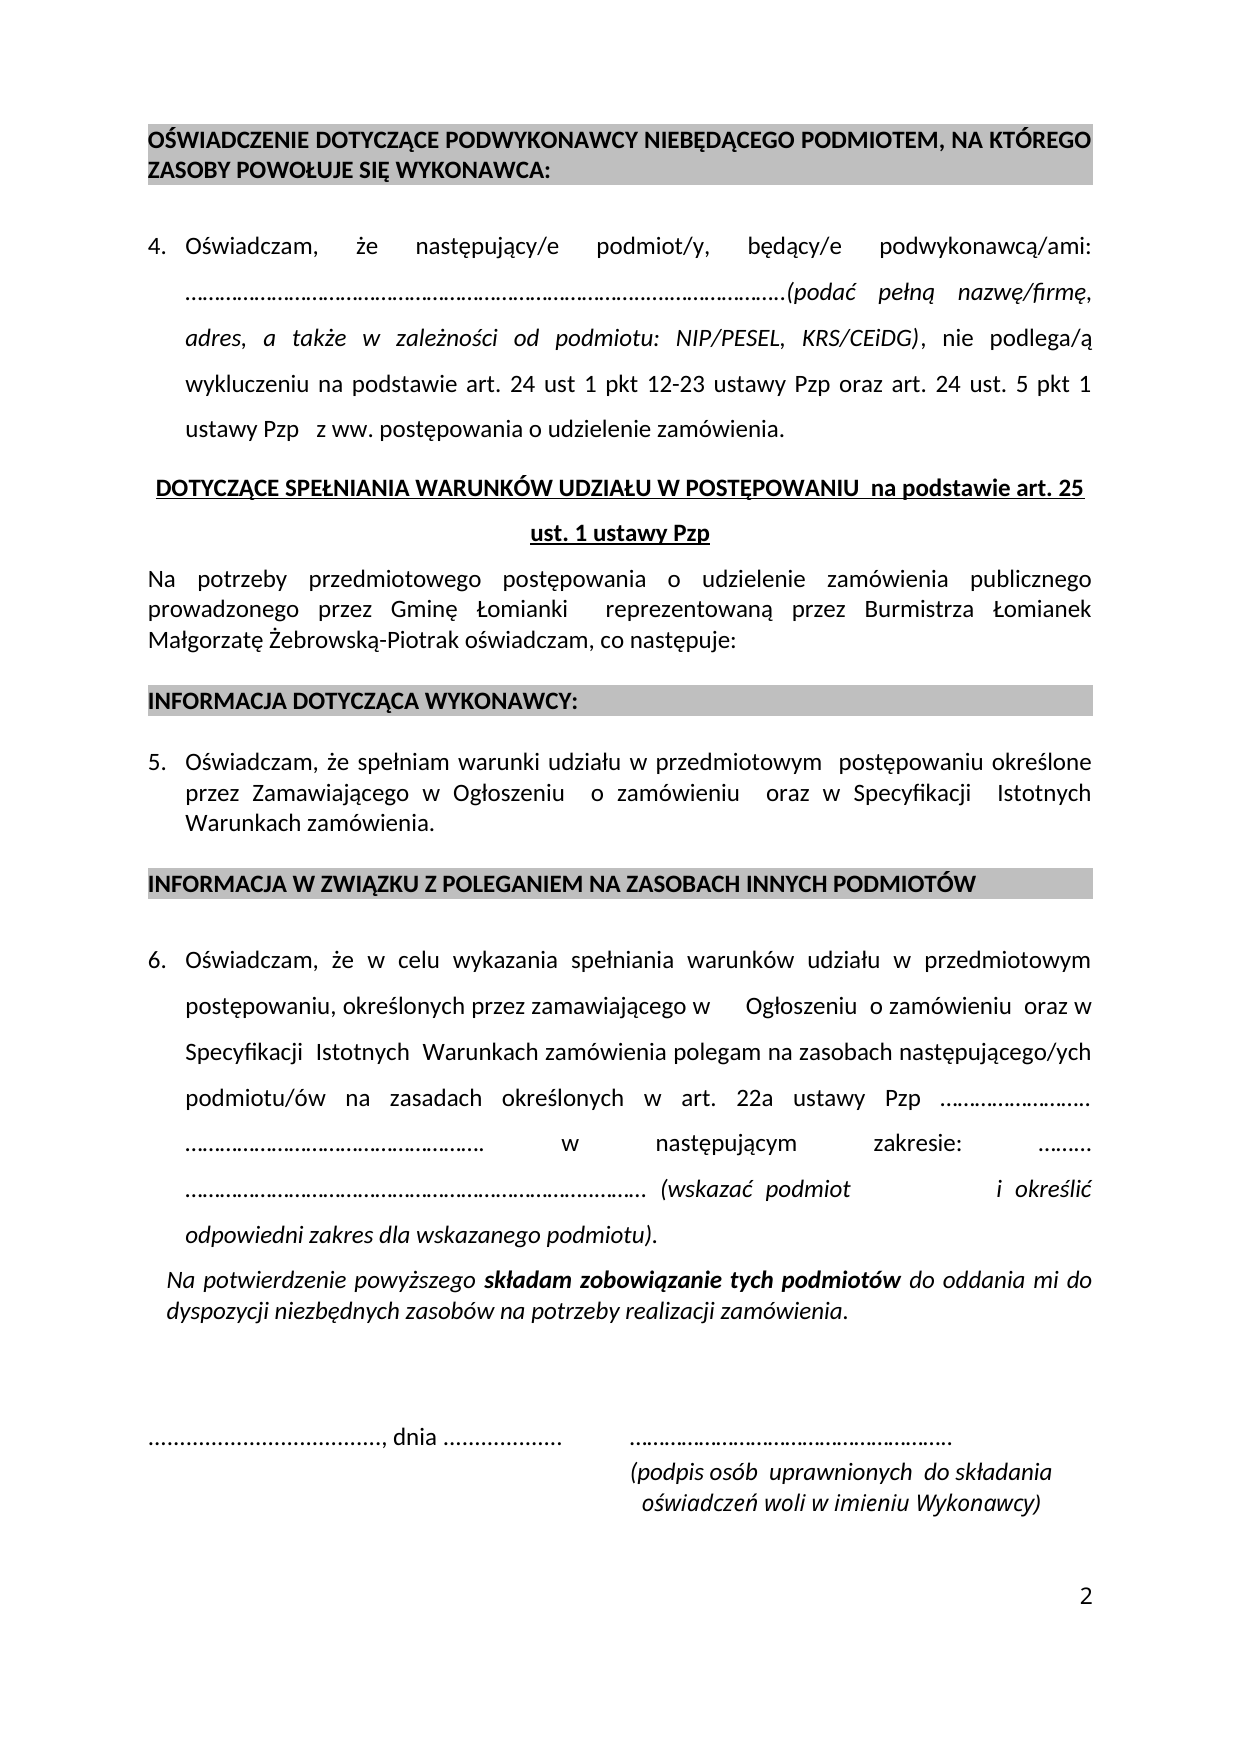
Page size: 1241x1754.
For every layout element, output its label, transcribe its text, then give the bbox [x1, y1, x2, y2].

list Oświadczam, że następujący/e podmiot/y, będący/e podwykonawcą/ami: ……………………………………………………………………..….………………..(podać pełną nazwę/firmę, adres, a także w zależności od podmiotu: NIP/PESEL, KRS/CEiDG), nie podlega/ą wykluczeniu na podstawie art. 24 ust 1 pkt 12-23 ustawy Pzp oraz art. 24 ust. 5 pkt 1 ustawy Pzp z ww. postępowania o udzielenie zamówienia. [148, 231, 1093, 444]
text INFORMACJA W ZWIĄZKU Z POLEGANIEM NA ZASOBACH INNYCH PODMIOTÓW [148, 868, 1093, 899]
text DOTYCZĄCE SPEŁNIANIA WARUNKÓW UDZIAŁU W POSTĘPOWANIU na podstawie art. 25 ust. 1 ustawy Pzp [148, 472, 1093, 548]
text OŚWIADCZENIE DOTYCZĄCE PODWYKONAWCY NIEBĘDĄCEGO PODMIOTEM, NA KTÓREGO ZASOBY POWOŁUJE SIĘ WYKONAWCA: [148, 124, 1093, 185]
text (podpis osób uprawnionych do składania oświadczeń woli w imieniu Wykonawcy) [590, 1456, 1093, 1518]
list Oświadczam, że w celu wykazania spełniania warunków udziału w przedmiotowym postępowaniu, określonych przez zamawiającego w Ogłoszeniu o zamówieniu oraz w Specyfikacji Istotnych Warunkach zamówienia polegam na zasobach następującego/ych podmiotu/ów na zasadach określonych w art. 22a ustawy Pzp ……………………..……………………………………………. w następującym zakresie: ……...……………………………………………………………..……… (wskazać podmiot i określić odpowiedni zakres dla wskazanego podmiotu). [148, 944, 1093, 1249]
text ....................................., dnia ................... ……………………………………………….. [148, 1421, 1093, 1452]
text INFORMACJA DOTYCZĄCA WYKONAWCY: [148, 685, 1093, 716]
list Oświadczam, że spełniam warunki udziału w przedmiotowym postępowaniu określone przez Zamawiającego w Ogłoszeniu o zamówieniu oraz w Specyfikacji Istotnych Warunkach zamówienia. [148, 746, 1093, 838]
text Na potrzeby przedmiotowego postępowania o udzielenie zamówienia publicznego prowadzonego przez Gminę Łomianki reprezentowaną przez Burmistrza Łomianek Małgorzatę Żebrowską-Piotrak oświadczam, co następuje: [148, 563, 1093, 655]
text Na potwierdzenie powyższego składam zobowiązanie tych podmiotów do oddania mi do dyspozycji niezbędnych zasobów na potrzeby realizacji zamówienia. [166, 1265, 1093, 1326]
